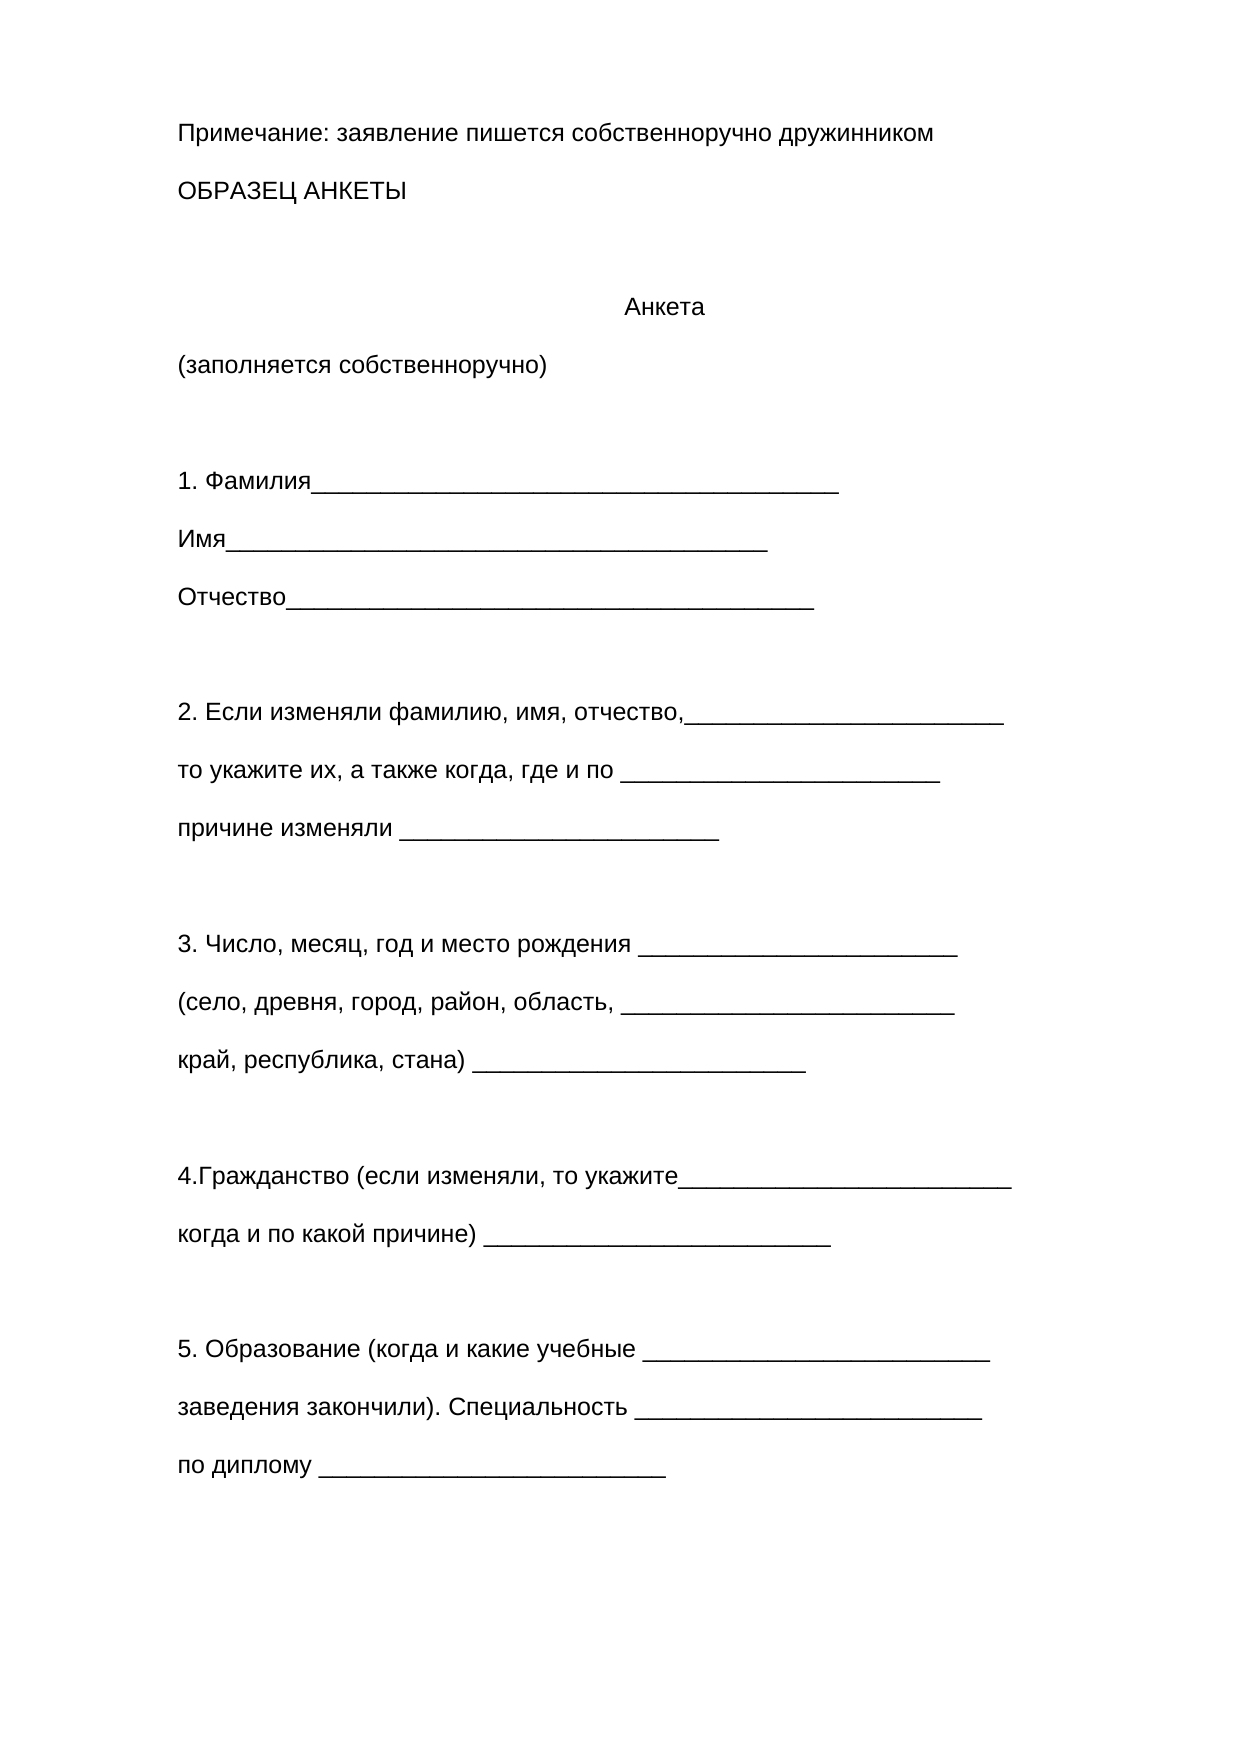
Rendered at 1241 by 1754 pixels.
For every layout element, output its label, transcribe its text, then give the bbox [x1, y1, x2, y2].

text 5. Образование (когда и какие учебные _________________________ [177, 1334, 1152, 1363]
text заведения закончили). Специальность _________________________ [177, 1392, 1152, 1421]
text Имя_______________________________________ [177, 523, 1152, 552]
text Анкета [177, 292, 1152, 321]
text край, республика, стана) ________________________ [177, 1045, 1152, 1073]
text по диплому _________________________ [177, 1450, 1152, 1479]
text 4.Гражданство (если изменяли, то укажите________________________ [177, 1161, 1152, 1189]
text 1. Фамилия______________________________________ [177, 466, 1152, 494]
text когда и по какой причине) _________________________ [177, 1218, 1152, 1247]
text Примечание: заявление пишется собственноручно дружинником [177, 118, 1152, 147]
text 2. Если изменяли фамилию, имя, отчество,_______________________ [177, 697, 1152, 726]
text ОБРАЗЕЦ АНКЕТЫ [177, 176, 1152, 205]
text (село, древня, город, район, область, ________________________ [177, 987, 1152, 1016]
text причине изменяли _______________________ [177, 813, 1152, 842]
text (заполняется собственноручно) [177, 350, 1152, 378]
text Отчество______________________________________ [177, 581, 1152, 610]
text 3. Число, месяц, год и место рождения _______________________ [177, 929, 1152, 958]
text то укажите их, а также когда, где и по _______________________ [177, 755, 1152, 784]
